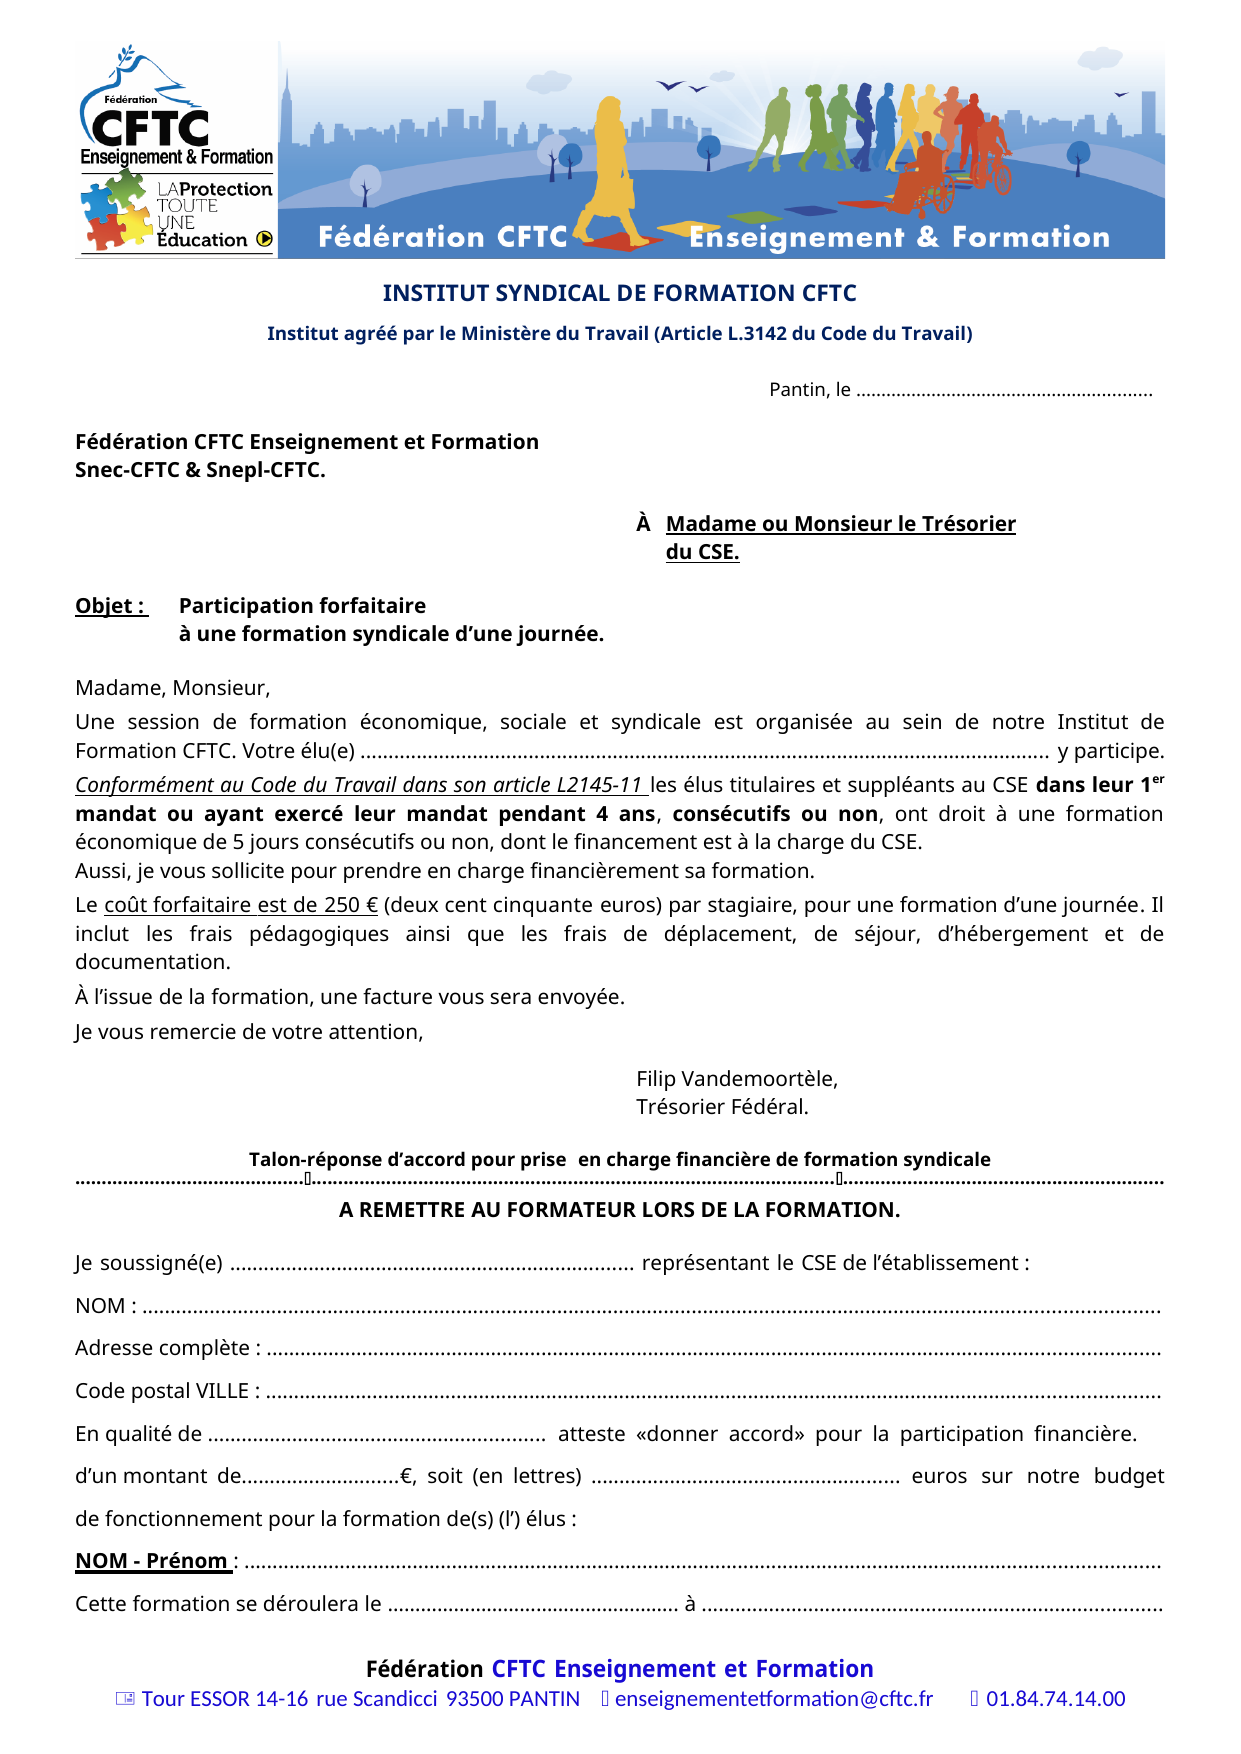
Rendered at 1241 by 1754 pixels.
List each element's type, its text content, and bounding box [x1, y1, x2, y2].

text à une formation syndicale d’une journée. [75, 619, 1164, 648]
text Aussi, je vous sollicite pour prendre en charge financièrement sa formation. [75, 856, 1164, 884]
text Objet : Participation forfaitaire [75, 591, 1164, 619]
text En qualité de atteste «donner accord» pour la participation financière. [75, 1419, 1164, 1447]
text d’un montant de €, soit (en lettres) euros sur notre budget de fonctionnement pour la formation de(s) (l’) élus : [75, 1461, 1164, 1532]
text Fédération CFTC Enseignement et Formation [75, 427, 1164, 456]
subtitle À Madame ou Monsieur le Trésorier [75, 509, 1164, 537]
text À l’issue de la formation, une facture vous sera envoyée. [75, 982, 1164, 1011]
text NOM - Prénom : [75, 1546, 1164, 1575]
subtitle Le coût forfaitaire est de 250 € (deux cent cinquante euros) par stagiaire, pour une formation d’une journée. Il inclut les frais pédagogiques ainsi que les frais de déplacement, de séjour, d’hébergement et de documentation. [75, 891, 1164, 976]
text Code postal VILLE : [75, 1376, 1164, 1404]
text Filip Vandemoortèle, [636, 1064, 1164, 1092]
text Conformément au Code du Travail dans son article L2145-11 les élus titulaires et suppléants au CSE dans leur 1er mandat ou ayant exercé leur mandat pendant 4 ans, consécutifs ou non, ont droit à une formation économique de 5 jours consécutifs ou non, dont le financement est à la charge du CSE. [75, 771, 1164, 856]
text A REMETTRE AU FORMATEUR LORS DE LA FORMATION. [75, 1195, 1164, 1223]
text Cette formation se déroulera le …………………………………………….. à [75, 1589, 1164, 1617]
picture [75, 41, 1166, 259]
text Je vous remercie de votre attention, [75, 1017, 1164, 1045]
text Une session de formation économique, sociale et syndicale est organisée au sein de notre Institut de Formation CFTC. Votre élu(e) y participe. [75, 707, 1164, 764]
text INSTITUT SYNDICAL DE FORMATION CFTC [75, 277, 1164, 308]
text Talon-réponse d’accord pour prise en charge financière de formation syndicale [75, 1146, 1164, 1171]
text Je soussigné(e) représentant le CSE de l’établissement : [75, 1248, 1164, 1277]
subtitle du CSE. [75, 537, 1164, 566]
text NOM : [75, 1291, 1164, 1319]
subtitle Pantin, le [75, 377, 1164, 402]
text Madame, Monsieur, [75, 673, 1164, 701]
text Snec-CFTC & Snepl-CFTC. [75, 456, 1164, 484]
text Institut agréé par le Ministère du Travail (Article L.3142 du Code du Travail) [75, 320, 1164, 346]
text Adresse complète : [75, 1333, 1164, 1362]
text Trésorier Fédéral. [636, 1092, 1164, 1121]
